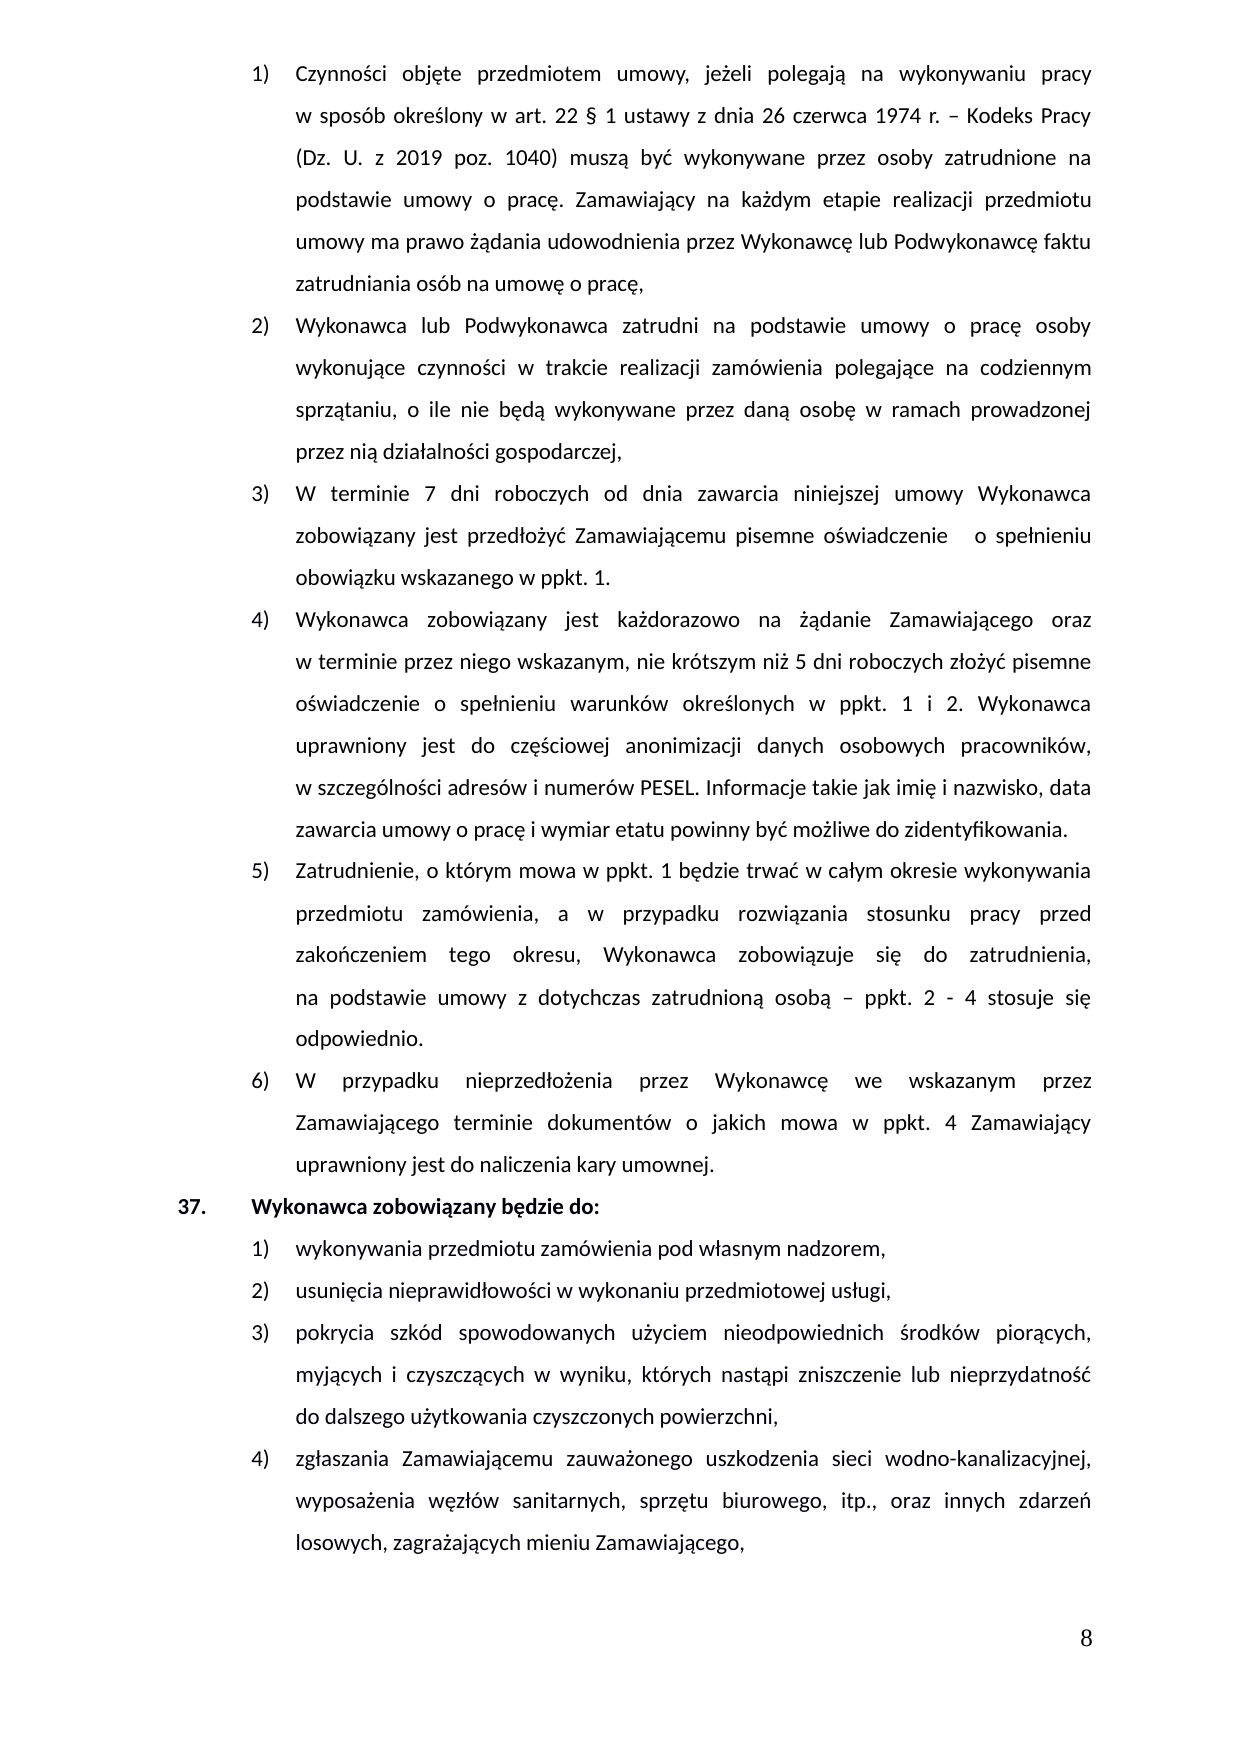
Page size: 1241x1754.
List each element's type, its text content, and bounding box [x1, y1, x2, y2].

list Wykonawca zobowiązany będzie do: [177, 1192, 1093, 1221]
list zgłaszania Zamawiającemu zauważonego uszkodzenia sieci wodno-kanalizacyjnej, wyposażenia węzłów sanitarnych, sprzętu biurowego, itp., oraz innych zdarzeń losowych, zagrażających mieniu Zamawiającego, [251, 1444, 1093, 1556]
list Zatrudnienie, o którym mowa w ppkt. 1 będzie trwać w całym okresie wykonywania przedmiotu zamówienia, a w przypadku rozwiązania stosunku pracy przed zakończeniem tego okresu, Wykonawca zobowiązuje się do zatrudnienia, na podstawie umowy z dotychczas zatrudnioną osobą – ppkt. 2 - 4 stosuje się odpowiednio. [251, 857, 1093, 1053]
list W terminie 7 dni roboczych od dnia zawarcia niniejszej umowy Wykonawca zobowiązany jest przedłożyć Zamawiającemu pisemne oświadczenie o spełnieniu obowiązku wskazanego w ppkt. 1. [251, 479, 1093, 591]
list usunięcia nieprawidłowości w wykonaniu przedmiotowej usługi, [251, 1276, 1093, 1304]
list wykonywania przedmiotu zamówienia pod własnym nadzorem, [251, 1234, 1093, 1262]
list Wykonawca zobowiązany jest każdorazowo na żądanie Zamawiającego oraz w terminie przez niego wskazanym, nie krótszym niż 5 dni roboczych złożyć pisemne oświadczenie o spełnieniu warunków określonych w ppkt. 1 i 2. Wykonawca uprawniony jest do częściowej anonimizacji danych osobowych pracowników, w szczególności adresów i numerów PESEL. Informacje takie jak imię i nazwisko, data zawarcia umowy o pracę i wymiar etatu powinny być możliwe do zidentyfikowania. [251, 605, 1093, 843]
list W przypadku nieprzedłożenia przez Wykonawcę we wskazanym przez Zamawiającego terminie dokumentów o jakich mowa w ppkt. 4 Zamawiający uprawniony jest do naliczenia kary umownej. [251, 1067, 1093, 1178]
list Wykonawca lub Podwykonawca zatrudni na podstawie umowy o pracę osoby wykonujące czynności w trakcie realizacji zamówienia polegające na codziennym sprzątaniu, o ile nie będą wykonywane przez daną osobę w ramach prowadzonej przez nią działalności gospodarczej, [251, 311, 1093, 465]
list Czynności objęte przedmiotem umowy, jeżeli polegają na wykonywaniu pracy w sposób określony w art. 22 § 1 ustawy z dnia 26 czerwca 1974 r. – Kodeks Pracy (Dz. U. z 2019 poz. 1040) muszą być wykonywane przez osoby zatrudnione na podstawie umowy o pracę. Zamawiający na każdym etapie realizacji przedmiotu umowy ma prawo żądania udowodnienia przez Wykonawcę lub Podwykonawcę faktu zatrudniania osób na umowę o pracę, [251, 59, 1093, 297]
list pokrycia szkód spowodowanych użyciem nieodpowiednich środków piorących, myjących i czyszczących w wyniku, których nastąpi zniszczenie lub nieprzydatność do dalszego użytkowania czyszczonych powierzchni, [251, 1318, 1093, 1430]
